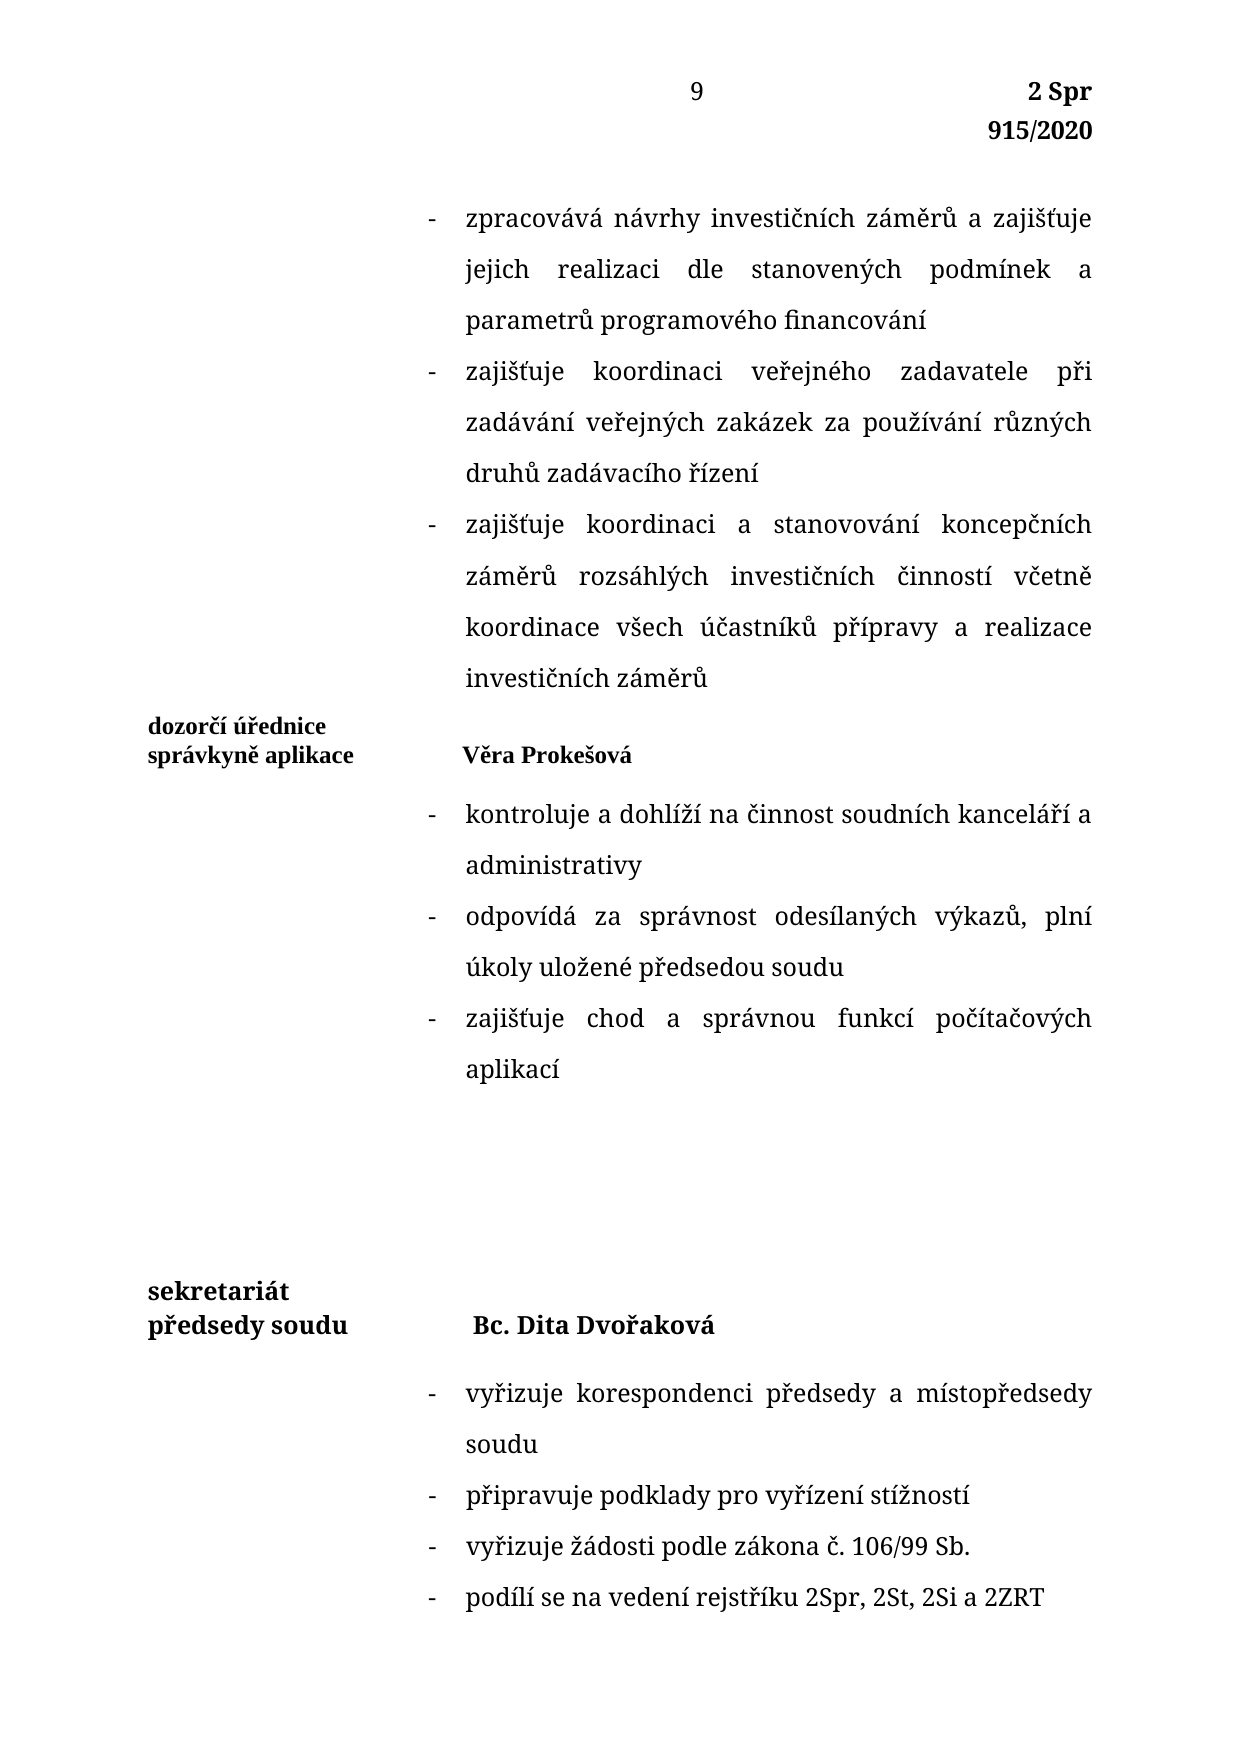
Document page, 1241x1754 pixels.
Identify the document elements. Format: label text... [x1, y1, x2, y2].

list zajišťuje chod a správnou funkcí počítačových aplikací [428, 1001, 1093, 1086]
list zajišťuje koordinaci veřejného zadavatele při zadávání veřejných zakázek za používání různých druhů zadávacího řízení [428, 354, 1093, 490]
text sekretariát [148, 1273, 1093, 1307]
list kontroluje a dohlíží na činnost soudních kanceláří a administrativy [428, 797, 1093, 882]
list odpovídá za správnost odesílaných výkazů, plní úkoly uložené předsedou soudu [428, 899, 1093, 984]
list vyřizuje žádosti podle zákona č. 106/99 Sb. [428, 1529, 1093, 1563]
list podílí se na vedení rejstříku 2Spr, 2St, 2Si a 2ZRT [428, 1580, 1093, 1614]
list vyřizuje korespondenci předsedy a místopředsedy soudu [428, 1376, 1093, 1461]
list připravuje podklady pro vyřízení stížností [428, 1478, 1093, 1512]
text předsedy soudu Bc. Dita Dvořaková [148, 1307, 1093, 1342]
list zpracovává návrhy investičních záměrů a zajišťuje jejich realizaci dle stanovených podmínek a parametrů programového financování [428, 201, 1093, 337]
list zajišťuje koordinaci a stanovování koncepčních záměrů rozsáhlých investičních činností včetně koordinace všech účastníků přípravy a realizace investičních záměrů [428, 507, 1093, 694]
subtitle dozorčí úřednice [148, 711, 1093, 740]
subtitle správkyně aplikace Věra Prokešová [148, 740, 1093, 769]
